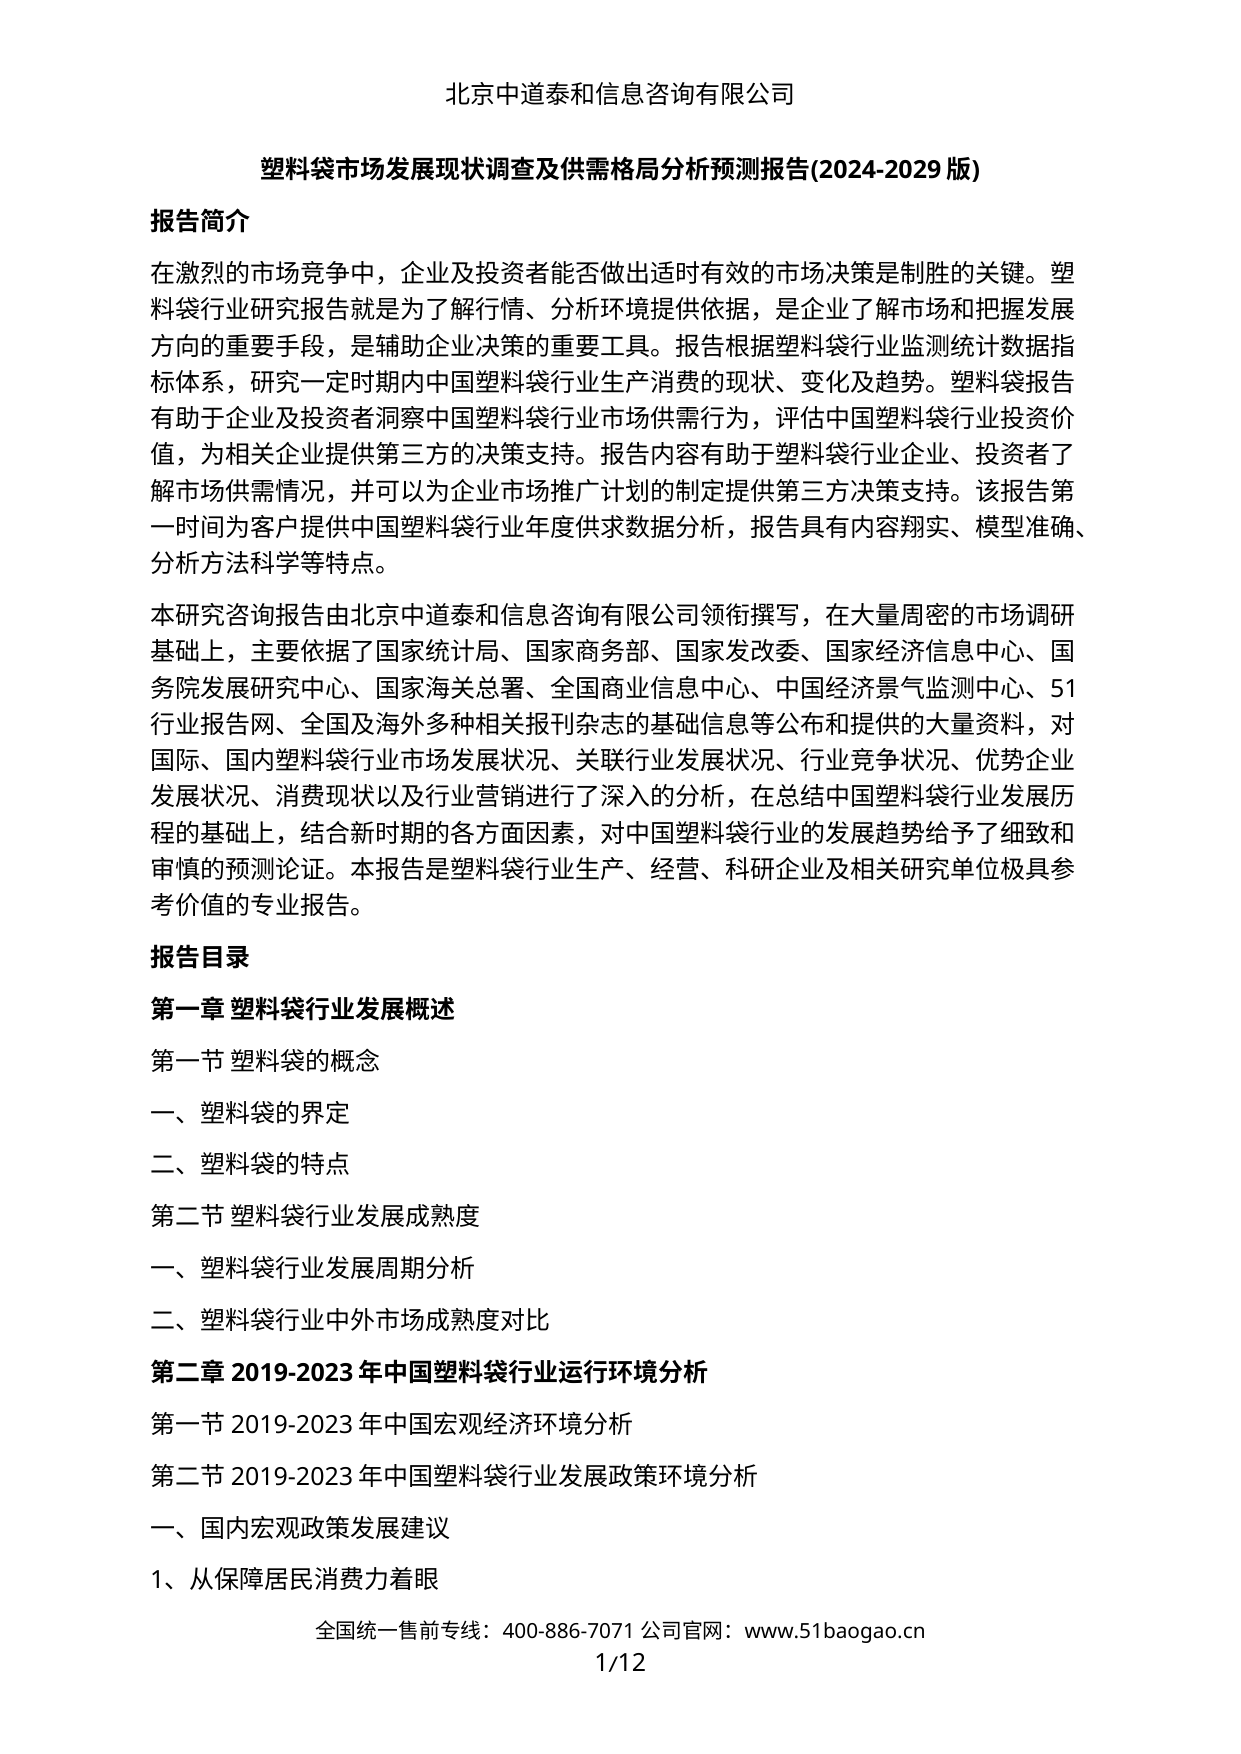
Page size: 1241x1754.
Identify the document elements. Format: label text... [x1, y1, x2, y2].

text 塑料袋市场发展现状调查及供需格局分析预测报告(2024-2029版) [150, 150, 1090, 186]
text 一、国内宏观政策发展建议 [150, 1508, 1090, 1544]
text 一、塑料袋的界定 [150, 1093, 1090, 1129]
text 二、塑料袋的特点 [150, 1145, 1090, 1181]
text 二、塑料袋行业中外市场成熟度对比 [150, 1301, 1090, 1337]
text 第二章 2019-2023年中国塑料袋行业运行环境分析 [150, 1352, 1090, 1389]
text 第一节 塑料袋的概念 [150, 1041, 1090, 1077]
text 报告简介 [150, 202, 1090, 238]
text 第二节 2019-2023年中国塑料袋行业发展政策环境分析 [150, 1456, 1090, 1492]
text 报告目录 [150, 937, 1090, 974]
text 在激烈的市场竞争中，企业及投资者能否做出适时有效的市场决策是制胜的关键。塑料袋行业研究报告就是为了解行情、分析环境提供依据，是企业了解市场和把握发展方向的重要手段，是辅助企业决策的重要工具。报告根据塑料袋行业监测统计数据指标体系，研究一定时期内中国塑料袋行业生产消费的现状、变化及趋势。塑料袋报告有助于企业及投资者洞察中国塑料袋行业市场供需行为，评估中国塑料袋行业投资价值，为相关企业提供第三方的决策支持。报告内容有助于塑料袋行业企业、投资者了解市场供需情况，并可以为企业市场推广计划的制定提供第三方决策支持。该报告第一时间为客户提供中国塑料袋行业年度供求数据分析，报告具有内容翔实、模型准确、分析方法科学等特点。 [150, 254, 1090, 580]
text 1、从保障居民消费力着眼 [150, 1560, 1090, 1596]
text 本研究咨询报告由北京中道泰和信息咨询有限公司领衔撰写，在大量周密的市场调研基础上，主要依据了国家统计局、国家商务部、国家发改委、国家经济信息中心、国务院发展研究中心、国家海关总署、全国商业信息中心、中国经济景气监测中心、51行业报告网、全国及海外多种相关报刊杂志的基础信息等公布和提供的大量资料，对国际、国内塑料袋行业市场发展状况、关联行业发展状况、行业竞争状况、优势企业发展状况、消费现状以及行业营销进行了深入的分析，在总结中国塑料袋行业发展历程的基础上，结合新时期的各方面因素，对中国塑料袋行业的发展趋势给予了细致和审慎的预测论证。本报告是塑料袋行业生产、经营、科研企业及相关研究单位极具参考价值的专业报告。 [150, 596, 1090, 922]
text 一、塑料袋行业发展周期分析 [150, 1249, 1090, 1285]
text 第一节 2019-2023年中国宏观经济环境分析 [150, 1404, 1090, 1441]
text 第二节 塑料袋行业发展成熟度 [150, 1197, 1090, 1233]
text 第一章 塑料袋行业发展概述 [150, 989, 1090, 1026]
